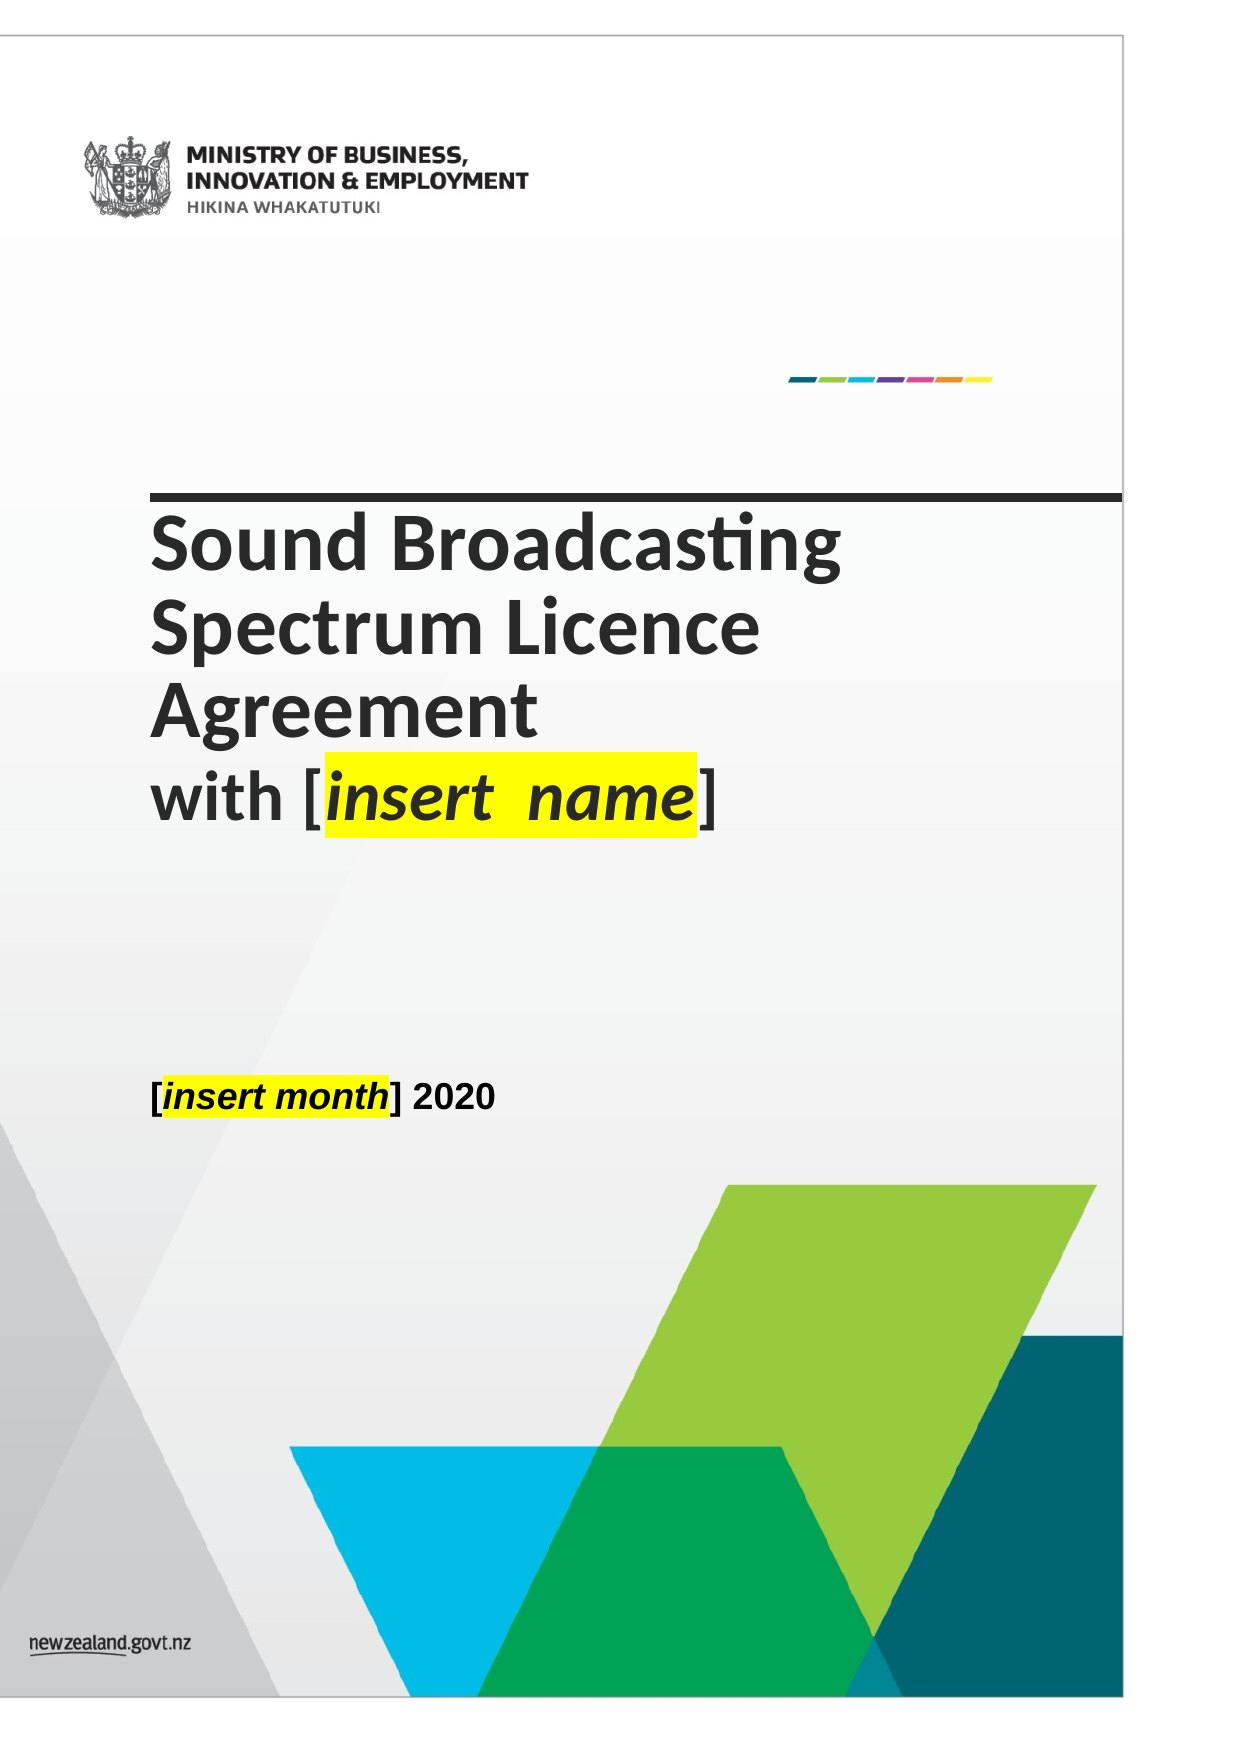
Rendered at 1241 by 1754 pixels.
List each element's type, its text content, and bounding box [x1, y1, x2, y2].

picture [0, 0, 1170, 1744]
table_header [247, 1519, 1025, 1591]
text Sound Broadcasting Spectrum Licence Agreement with [insert name] [150, 502, 1122, 837]
text [insert month] 2020 [150, 1074, 1122, 1118]
